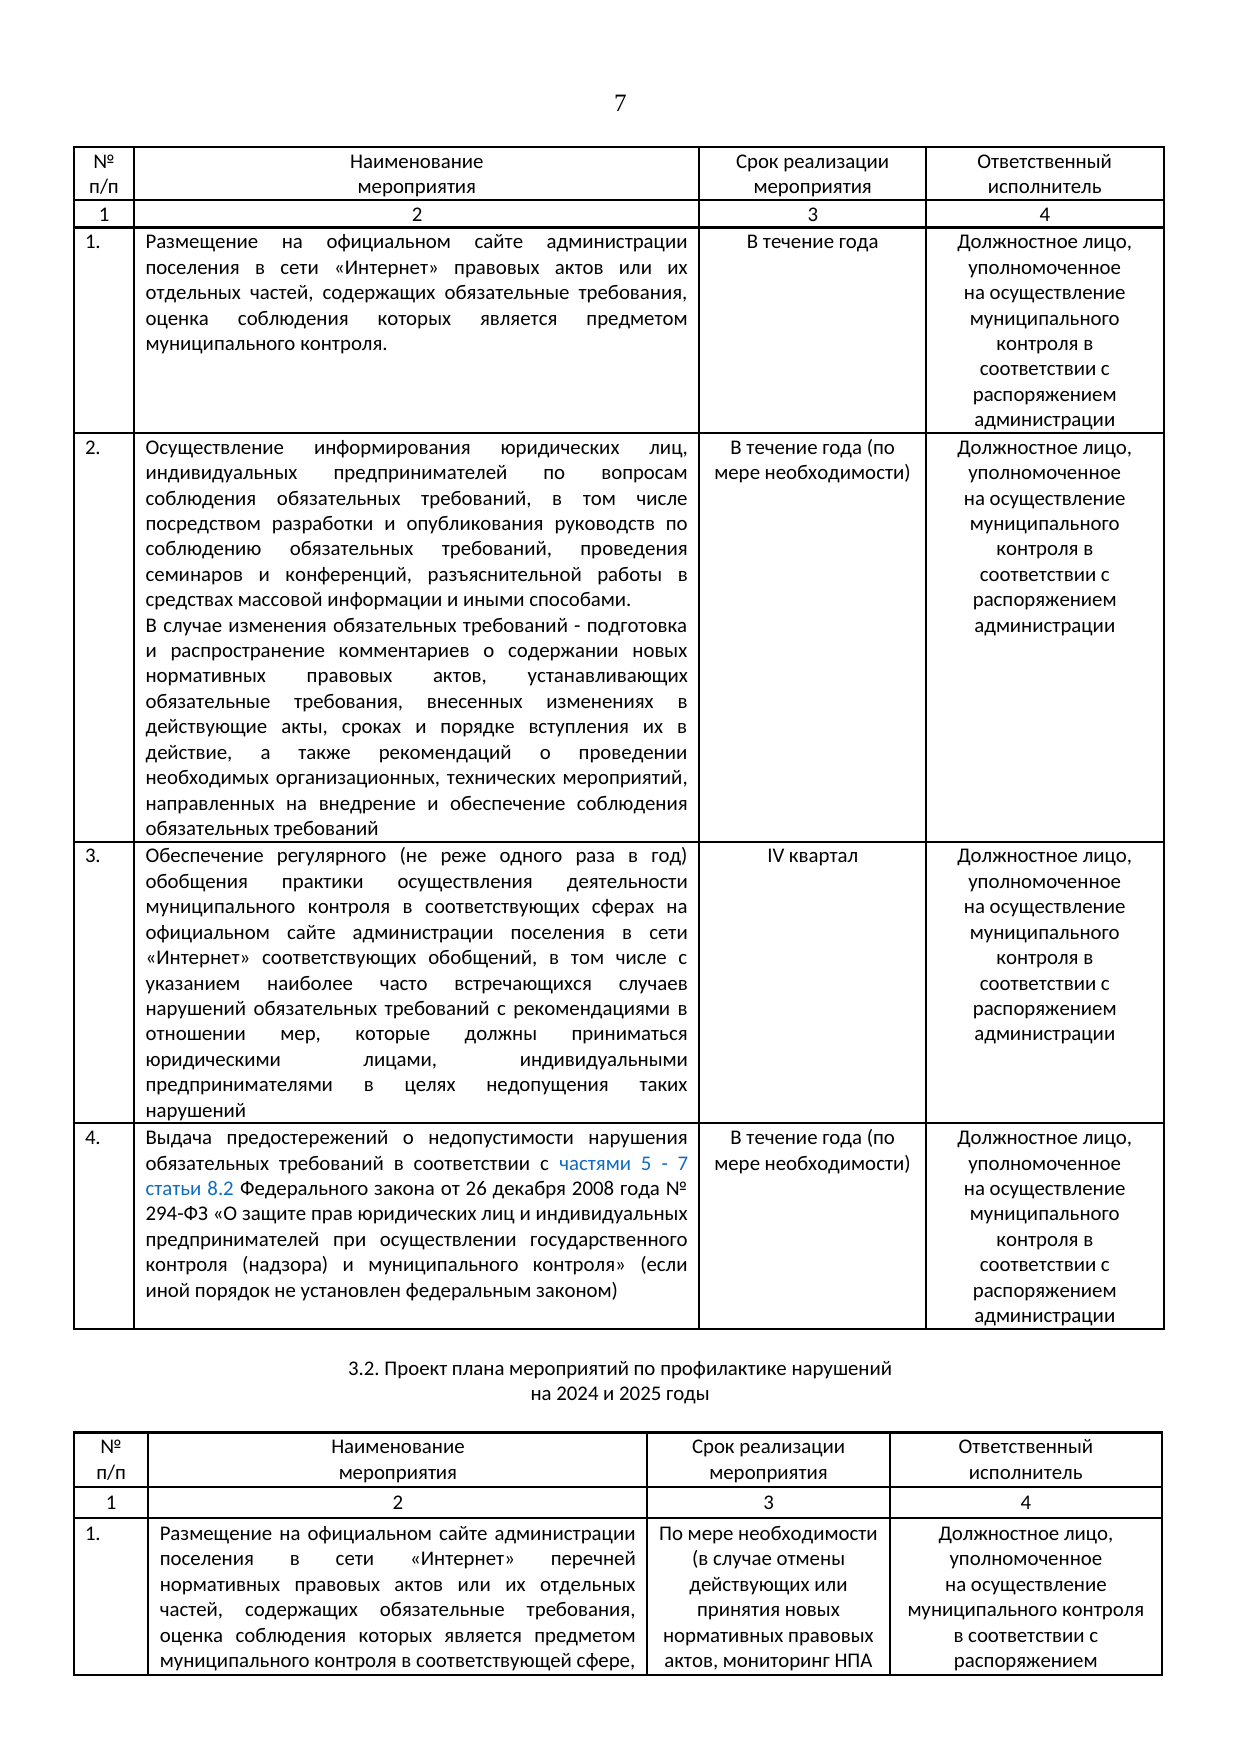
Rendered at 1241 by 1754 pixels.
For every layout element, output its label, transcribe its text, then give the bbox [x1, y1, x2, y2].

table_cell Размещение на официальном сайте администрации поселения в сети «Интернет» правовых актов или их отдельных частей, содержащих обязательные требования, оценка соблюдения которых является предметом муниципального контроля. [135, 229, 698, 432]
table_cell В течение года [700, 229, 925, 432]
table_cell Должностное лицо, уполномоченное на осуществление муниципального контроля в соответствии с распоряжением администрации [927, 434, 1163, 841]
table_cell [648, 1519, 889, 1674]
table_cell 3. [75, 843, 133, 1122]
table_header Наименование мероприятия [135, 148, 698, 199]
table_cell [149, 1519, 646, 1674]
table_cell 4 [927, 201, 1163, 226]
table_cell 2 [149, 1488, 646, 1517]
table_cell Должностное лицо, уполномоченное на осуществление муниципального контроля в соответствии с распоряжением администрации [927, 1124, 1163, 1328]
table_header Ответственный исполнитель [927, 148, 1163, 199]
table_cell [891, 1519, 1161, 1674]
table_cell 4. [75, 1124, 133, 1328]
table_cell 2 [135, 201, 698, 226]
table_header Срок реализации мероприятия [648, 1434, 889, 1486]
table_cell 1 [75, 201, 133, 226]
table_cell 1 [75, 1488, 147, 1517]
table_cell 1. [75, 1519, 147, 1674]
table_header Срок реализации мероприятия [700, 148, 925, 199]
table_cell Выдача предостережений о недопустимости нарушения обязательных требований в соответствии с частями 5 - 7 статьи 8.2 Федерального закона от 26 декабря 2008 года № 294-ФЗ «О защите прав юридических лиц и индивидуальных предпринимателей при осуществлении государственного контроля (надзора) и муниципального контроля» (если иной порядок не установлен федеральным законом) [135, 1124, 698, 1328]
table_cell Должностное лицо, уполномоченное на осуществление муниципального контроля в соответствии с распоряжением администрации [927, 229, 1163, 432]
table_header № п/п [75, 148, 133, 199]
text 3.2. Проект плана мероприятий по профилактике нарушений [75, 1355, 1165, 1381]
table_cell 1. [75, 229, 133, 432]
table_cell 3 [648, 1488, 889, 1517]
table_cell Осуществление информирования юридических лиц, индивидуальных предпринимателей по вопросам соблюдения обязательных требований, в том числе посредством разработки и опубликования руководств по соблюдению обязательных требований, проведения семинаров и конференций, разъяснительной работы в средствах массовой информации и иными способами. В случае изменения обязательных требований - подготовка и распространение комментариев о содержании новых нормативных правовых актов, устанавливающих обязательные требования, внесенных изменениях в действующие акты, сроках и порядке вступления их в действие, а также рекомендаций о проведении необходимых организационных, технических мероприятий, направленных на внедрение и обеспечение соблюдения обязательных требований [135, 434, 698, 841]
table_cell В течение года (по мере необходимости) [700, 434, 925, 841]
text на 2024 и 2025 годы [75, 1381, 1165, 1406]
table_header Наименование мероприятия [149, 1434, 646, 1486]
table_cell 2. [75, 434, 133, 841]
table_header Ответственный исполнитель [891, 1434, 1161, 1486]
table_cell 3 [700, 201, 925, 226]
table_header № п/п [75, 1434, 147, 1486]
table_cell В течение года (по мере необходимости) [700, 1124, 925, 1328]
table_cell Должностное лицо, уполномоченное на осуществление муниципального контроля в соответствии с распоряжением администрации [927, 843, 1163, 1122]
table_cell 4 [891, 1488, 1161, 1517]
table_cell IV квартал [700, 843, 925, 1122]
table_cell Обеспечение регулярного (не реже одного раза в год) обобщения практики осуществления деятельности муниципального контроля в соответствующих сферах на официальном сайте администрации поселения в сети «Интернет» соответствующих обобщений, в том числе с указанием наиболее часто встречающихся случаев нарушений обязательных требований с рекомендациями в отношении мер, которые должны приниматься юридическими лицами, индивидуальными предпринимателями в целях недопущения таких нарушений [135, 843, 698, 1122]
